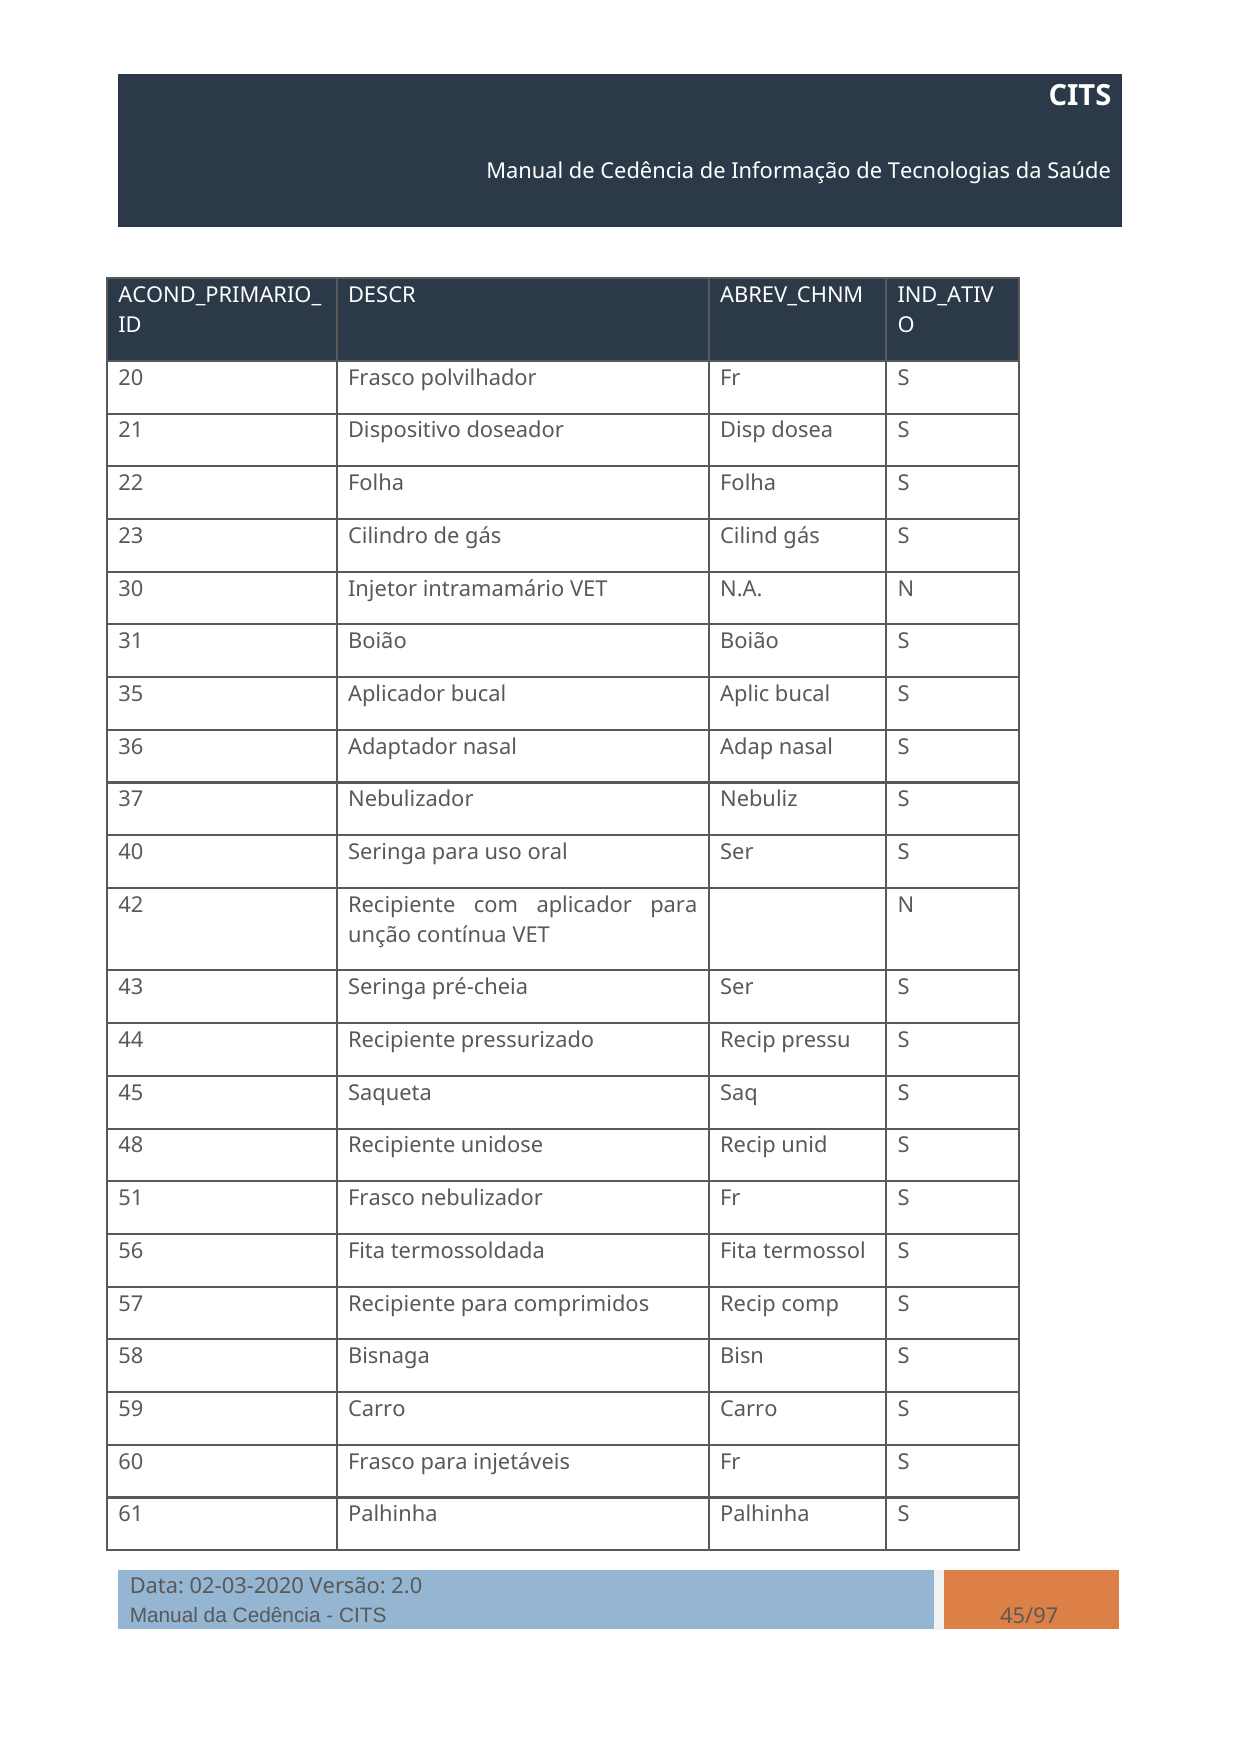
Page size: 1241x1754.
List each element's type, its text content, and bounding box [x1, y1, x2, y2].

table_cell Fita termossol [710, 1235, 885, 1286]
table_cell N.A. [710, 573, 885, 623]
table_cell 58 [108, 1340, 336, 1391]
table_cell 57 [108, 1288, 336, 1338]
table_cell 35 [108, 678, 336, 729]
table_header ABREV_CHNM [710, 279, 885, 360]
table_cell S [887, 1024, 1018, 1075]
table_cell Saqueta [338, 1077, 708, 1127]
table_cell S [887, 1393, 1018, 1444]
table_cell Fr [710, 1182, 885, 1233]
table_cell Recipiente com aplicador para unção contínua VET [338, 889, 708, 969]
table_cell 43 [108, 971, 336, 1022]
table_cell Ser [710, 971, 885, 1022]
table_cell Recip comp [710, 1288, 885, 1338]
table_cell 21 [108, 415, 336, 465]
table_cell 45 [108, 1077, 336, 1127]
table_cell Folha [338, 467, 708, 518]
table_cell 23 [108, 520, 336, 571]
table_cell Recip pressu [710, 1024, 885, 1075]
table_cell 30 [108, 573, 336, 623]
table_cell S [887, 1340, 1018, 1391]
table_cell 36 [108, 731, 336, 781]
table_cell Saq [710, 1077, 885, 1127]
table_cell N [887, 573, 1018, 623]
table_cell Cilindro de gás [338, 520, 708, 571]
table_cell S [887, 1077, 1018, 1127]
table_cell Recipiente unidose [338, 1130, 708, 1180]
table_cell Folha [710, 467, 885, 518]
table_header DESCR [338, 279, 708, 360]
table_cell Boião [338, 625, 708, 676]
table_cell S [887, 1235, 1018, 1286]
table_cell Palhinha [710, 1499, 885, 1549]
table_cell Frasco para injetáveis [338, 1446, 708, 1496]
table_cell S [887, 731, 1018, 781]
table_cell Injetor intramamário VET [338, 573, 708, 623]
table_cell Ser [710, 836, 885, 887]
table_cell Seringa pré-cheia [338, 971, 708, 1022]
table_cell Seringa para uso oral [338, 836, 708, 887]
table_cell 22 [108, 467, 336, 518]
table_cell 60 [108, 1446, 336, 1496]
table_cell S [887, 467, 1018, 518]
table_cell Fr [710, 362, 885, 412]
table_cell S [887, 1182, 1018, 1233]
table_cell 48 [108, 1130, 336, 1180]
table_cell S [887, 1446, 1018, 1496]
table_cell S [887, 678, 1018, 729]
table_cell 37 [108, 784, 336, 834]
table_cell S [887, 1130, 1018, 1180]
table_cell Recip unid [710, 1130, 885, 1180]
table_cell Fr [710, 1446, 885, 1496]
table_cell Adap nasal [710, 731, 885, 781]
table_cell Carro [338, 1393, 708, 1444]
table_cell Frasco polvilhador [338, 362, 708, 412]
table_cell S [887, 362, 1018, 412]
table_cell Adaptador nasal [338, 731, 708, 781]
table_cell Nebulizador [338, 784, 708, 834]
table_cell 31 [108, 625, 336, 676]
table_cell Recipiente para comprimidos [338, 1288, 708, 1338]
table_cell Frasco nebulizador [338, 1182, 708, 1233]
table_cell Bisnaga [338, 1340, 708, 1391]
table_cell 20 [108, 362, 336, 412]
table_cell S [887, 1499, 1018, 1549]
table_cell N [887, 889, 1018, 969]
table_cell Carro [710, 1393, 885, 1444]
table_cell Nebuliz [710, 784, 885, 834]
table_cell S [887, 784, 1018, 834]
table_cell S [887, 836, 1018, 887]
table_cell S [887, 625, 1018, 676]
table_cell 61 [108, 1499, 336, 1549]
table_cell 51 [108, 1182, 336, 1233]
table_cell Disp dosea [710, 415, 885, 465]
table_cell Aplic bucal [710, 678, 885, 729]
table_cell Recipiente pressurizado [338, 1024, 708, 1075]
table_cell Cilind gás [710, 520, 885, 571]
table_header IND_ATIVO [887, 279, 1018, 360]
table_cell S [887, 1288, 1018, 1338]
table_cell Bisn [710, 1340, 885, 1391]
table_cell 56 [108, 1235, 336, 1286]
table_cell S [887, 971, 1018, 1022]
table_cell [710, 889, 885, 969]
table_cell S [887, 520, 1018, 571]
table_cell 42 [108, 889, 336, 969]
table_cell Aplicador bucal [338, 678, 708, 729]
table_header ACOND_PRIMARIO_ID [108, 279, 336, 360]
table_cell Palhinha [338, 1499, 708, 1549]
table_cell Boião [710, 625, 885, 676]
table_cell 44 [108, 1024, 336, 1075]
table_cell Fita termossoldada [338, 1235, 708, 1286]
table_cell S [887, 415, 1018, 465]
table_cell 40 [108, 836, 336, 887]
table_cell 59 [108, 1393, 336, 1444]
table_cell Dispositivo doseador [338, 415, 708, 465]
